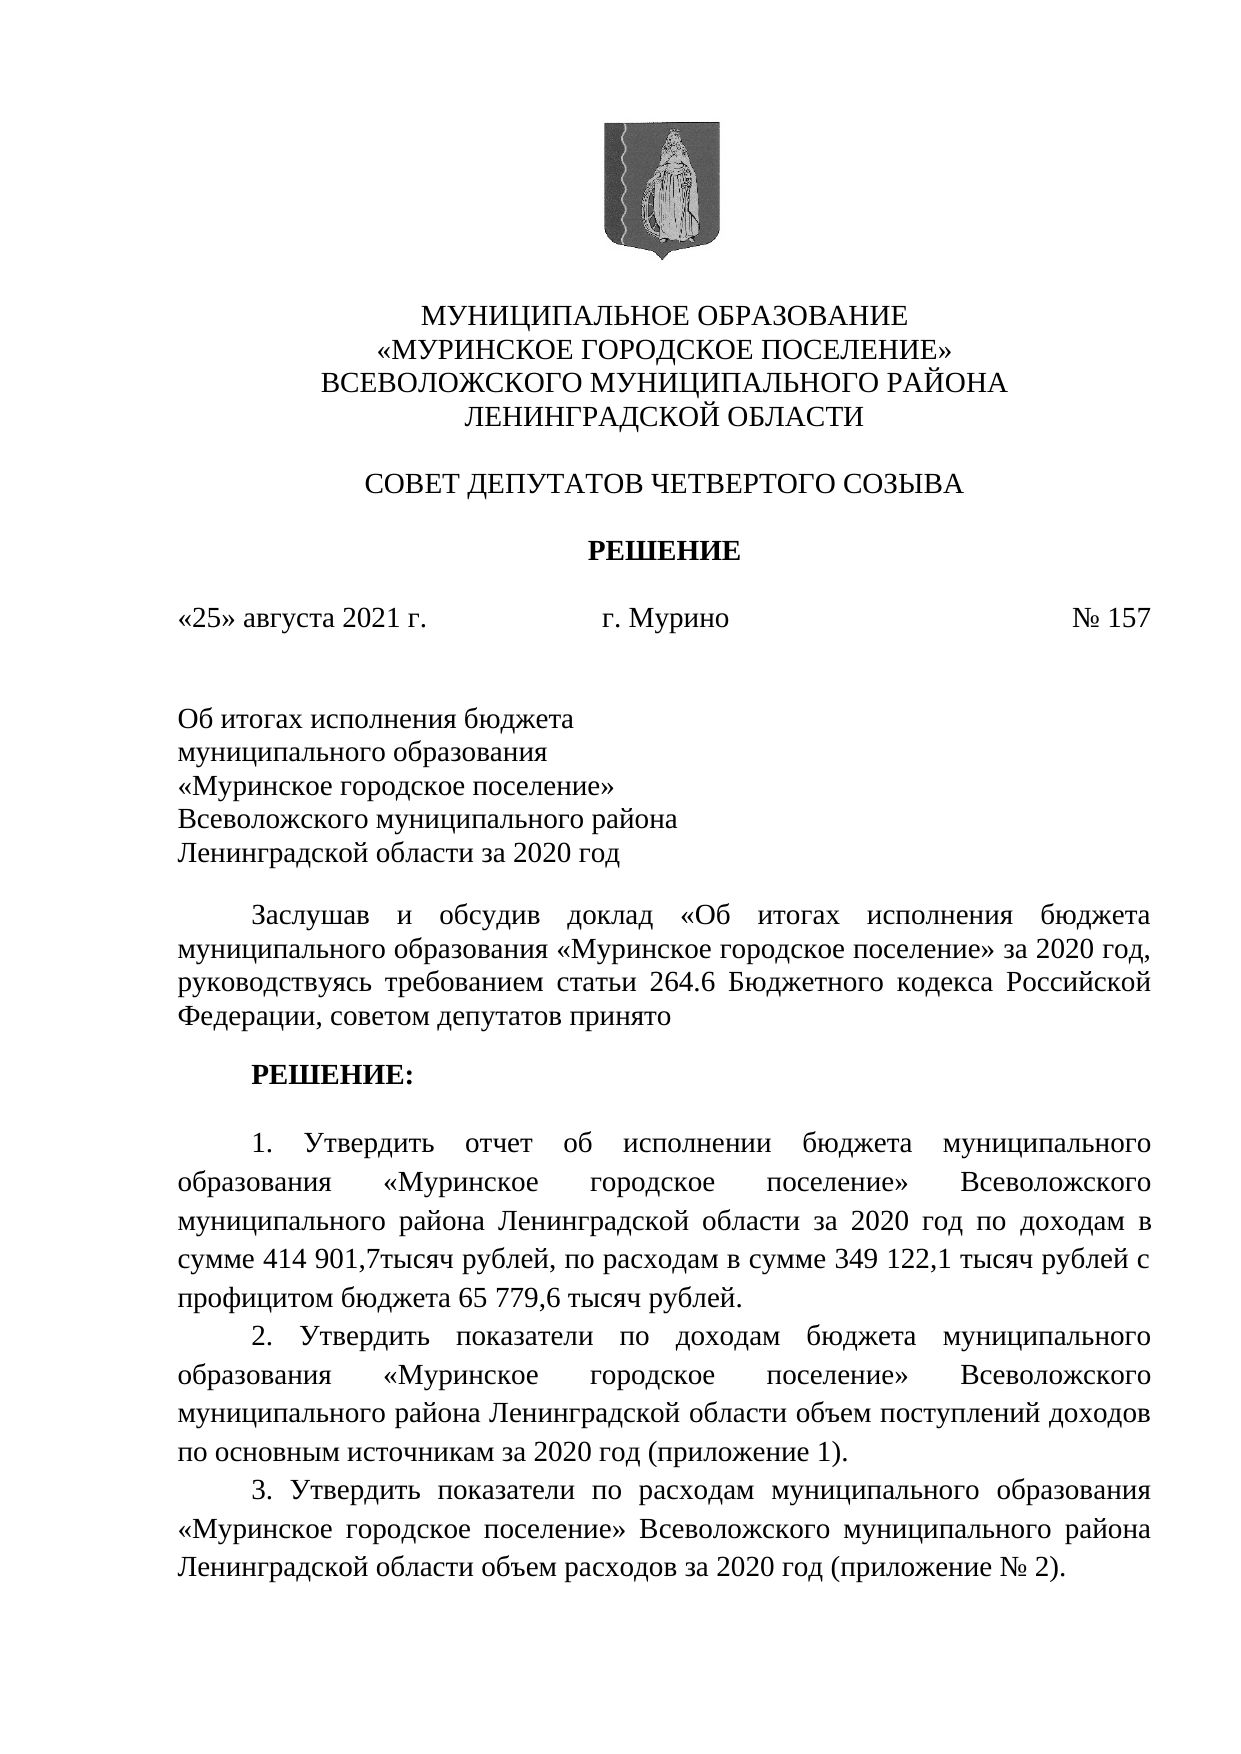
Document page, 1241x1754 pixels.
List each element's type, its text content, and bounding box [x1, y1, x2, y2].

text 3. Утвердить показатели по расходам муниципального образования «Муринское городское поселение» Всеволожского муниципального района Ленинградской области объем расходов за 2020 год (приложение № 2). [177, 1472, 1152, 1583]
text «МУРИНСКОЕ ГОРОДСКОЕ ПОСЕЛЕНИЕ» [177, 332, 1152, 366]
text 2. Утвердить показатели по доходам бюджета муниципального образования «Муринское городское поселение» Всеволожского муниципального района Ленинградской области объем поступлений доходов по основным источникам за 2020 год (приложение 1). [177, 1318, 1152, 1467]
text РЕШЕНИЕ: [177, 1057, 1152, 1091]
text СОВЕТ ДЕПУТАТОВ ЧЕТВЕРТОГО СОЗЫВА [177, 466, 1152, 500]
text Заслушав и обсудив доклад «Об итогах исполнения бюджета муниципального образования «Муринское городское поселение» за 2020 год, руководствуясь требованием статьи 264.6 Бюджетного кодекса Российской Федерации, советом депутатов принято [177, 897, 1152, 1032]
text «Муринское городское поселение» [177, 768, 1152, 802]
text муниципального образования [177, 734, 1152, 768]
text РЕШЕНИЕ [177, 533, 1152, 567]
text «25» августа 2021 г. г. Мурино № 157 [177, 600, 1152, 634]
text 1. Утвердить отчет об исполнении бюджета муниципального образования «Муринское городское поселение» Всеволожского муниципального района Ленинградской области за 2020 год по доходам в сумме 414 901,7тысяч рублей, по расходам в сумме 349 122,1 тысяч рублей с профицитом бюджета 65 779,6 тысяч рублей. [177, 1126, 1152, 1313]
text ЛЕНИНГРАДСКОЙ ОБЛАСТИ [177, 399, 1152, 433]
text Всеволожского муниципального района [177, 802, 1152, 835]
text ВСЕВОЛОЖСКОГО МУНИЦИПАЛЬНОГО РАЙОНА [177, 366, 1152, 399]
text Об итогах исполнения бюджета [177, 701, 1152, 734]
text МУНИЦИПАЛЬНОЕ ОБРАЗОВАНИЕ [177, 298, 1152, 332]
text Ленинградской области за 2020 год [177, 835, 1152, 869]
